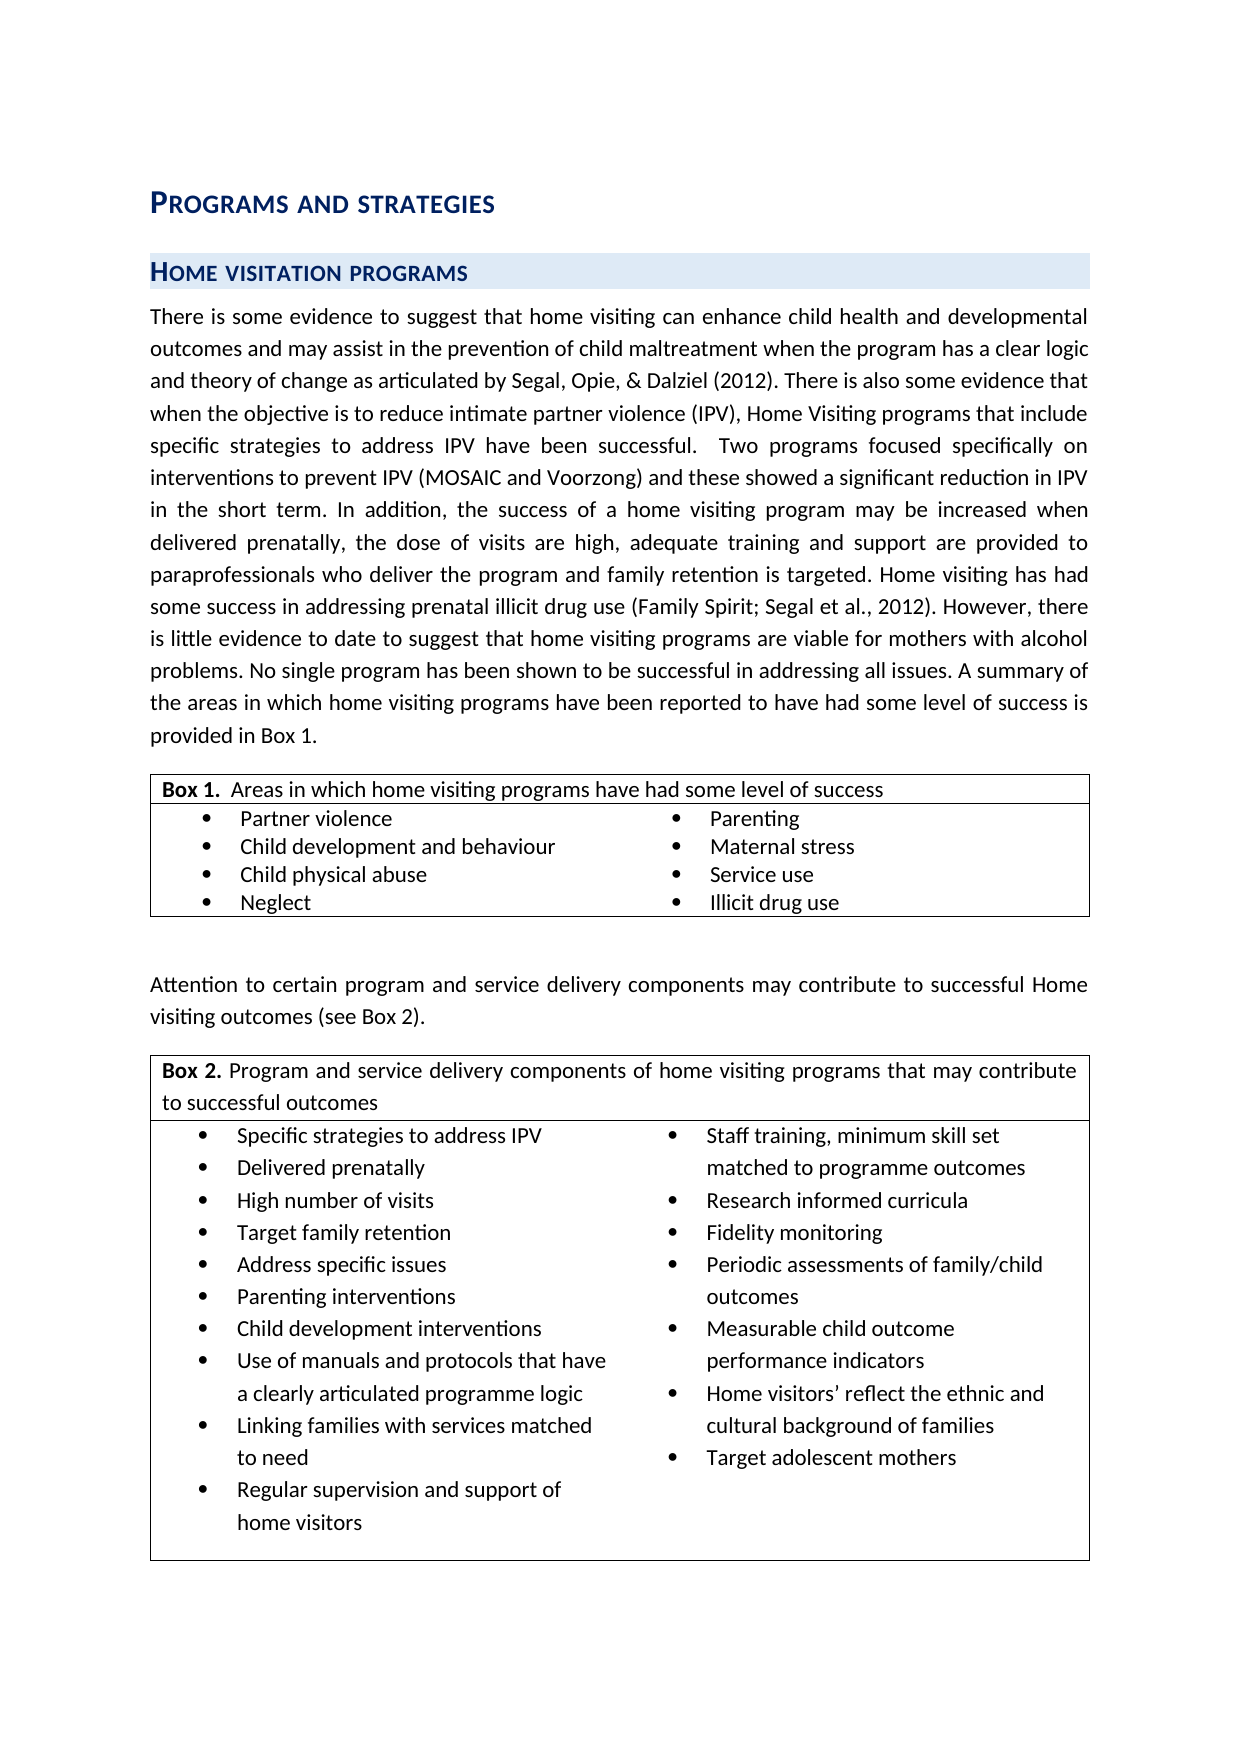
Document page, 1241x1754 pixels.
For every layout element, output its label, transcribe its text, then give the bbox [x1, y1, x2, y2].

subtitle Programs and strategies [150, 181, 1090, 222]
text Attention to certain program and service delivery components may contribute to successful Home visiting outcomes (see Box 2). [150, 970, 1090, 1030]
text Home visitation programs [150, 253, 1090, 289]
table_cell Parenting Maternal stress Service use Illicit drug use [620, 804, 1089, 916]
table_cell Partner violence Child development and behaviour Child physical abuse Neglect [151, 804, 620, 916]
table_header Box 1. Areas in which home visiting programs have had some level of success [151, 775, 1089, 803]
table_header Box 2. Program and service delivery components of home visiting programs that may contribute to successful outcomes [151, 1056, 1089, 1120]
table_cell Staff training, minimum skill set matched to programme outcomes Research informed curricula Fidelity monitoring Periodic assessments of family/child outcomes Measurable child outcome performance indicators Home visitors’ reflect the ethnic and cultural background of families Target adolescent mothers [620, 1121, 1089, 1560]
text There is some evidence to suggest that home visiting can enhance child health and developmental outcomes and may assist in the prevention of child maltreatment when the program has a clear logic and theory of change as articulated by Segal, Opie, & Dalziel (2012). There is also some evidence that when the objective is to reduce intimate partner violence (IPV), Home Visiting programs that include specific strategies to address IPV have been successful. Two programs focused specifically on interventions to prevent IPV (MOSAIC and Voorzong) and these showed a significant reduction in IPV in the short term. In addition, the success of a home visiting program may be increased when delivered prenatally, the dose of visits are high, adequate training and support are provided to paraprofessionals who deliver the program and family retention is targeted. Home visiting has had some success in addressing prenatal illicit drug use (Family Spirit; Segal et al., 2012). However, there is little evidence to date to suggest that home visiting programs are viable for mothers with alcohol problems. No single program has been shown to be successful in addressing all issues. A summary of the areas in which home visiting programs have been reported to have had some level of success is provided in Box 1. [150, 302, 1090, 749]
table_cell Specific strategies to address IPV Delivered prenatally High number of visits Target family retention Address specific issues Parenting interventions Child development interventions Use of manuals and protocols that have a clearly articulated programme logic Linking families with services matched to need Regular supervision and support of home visitors [151, 1121, 620, 1560]
